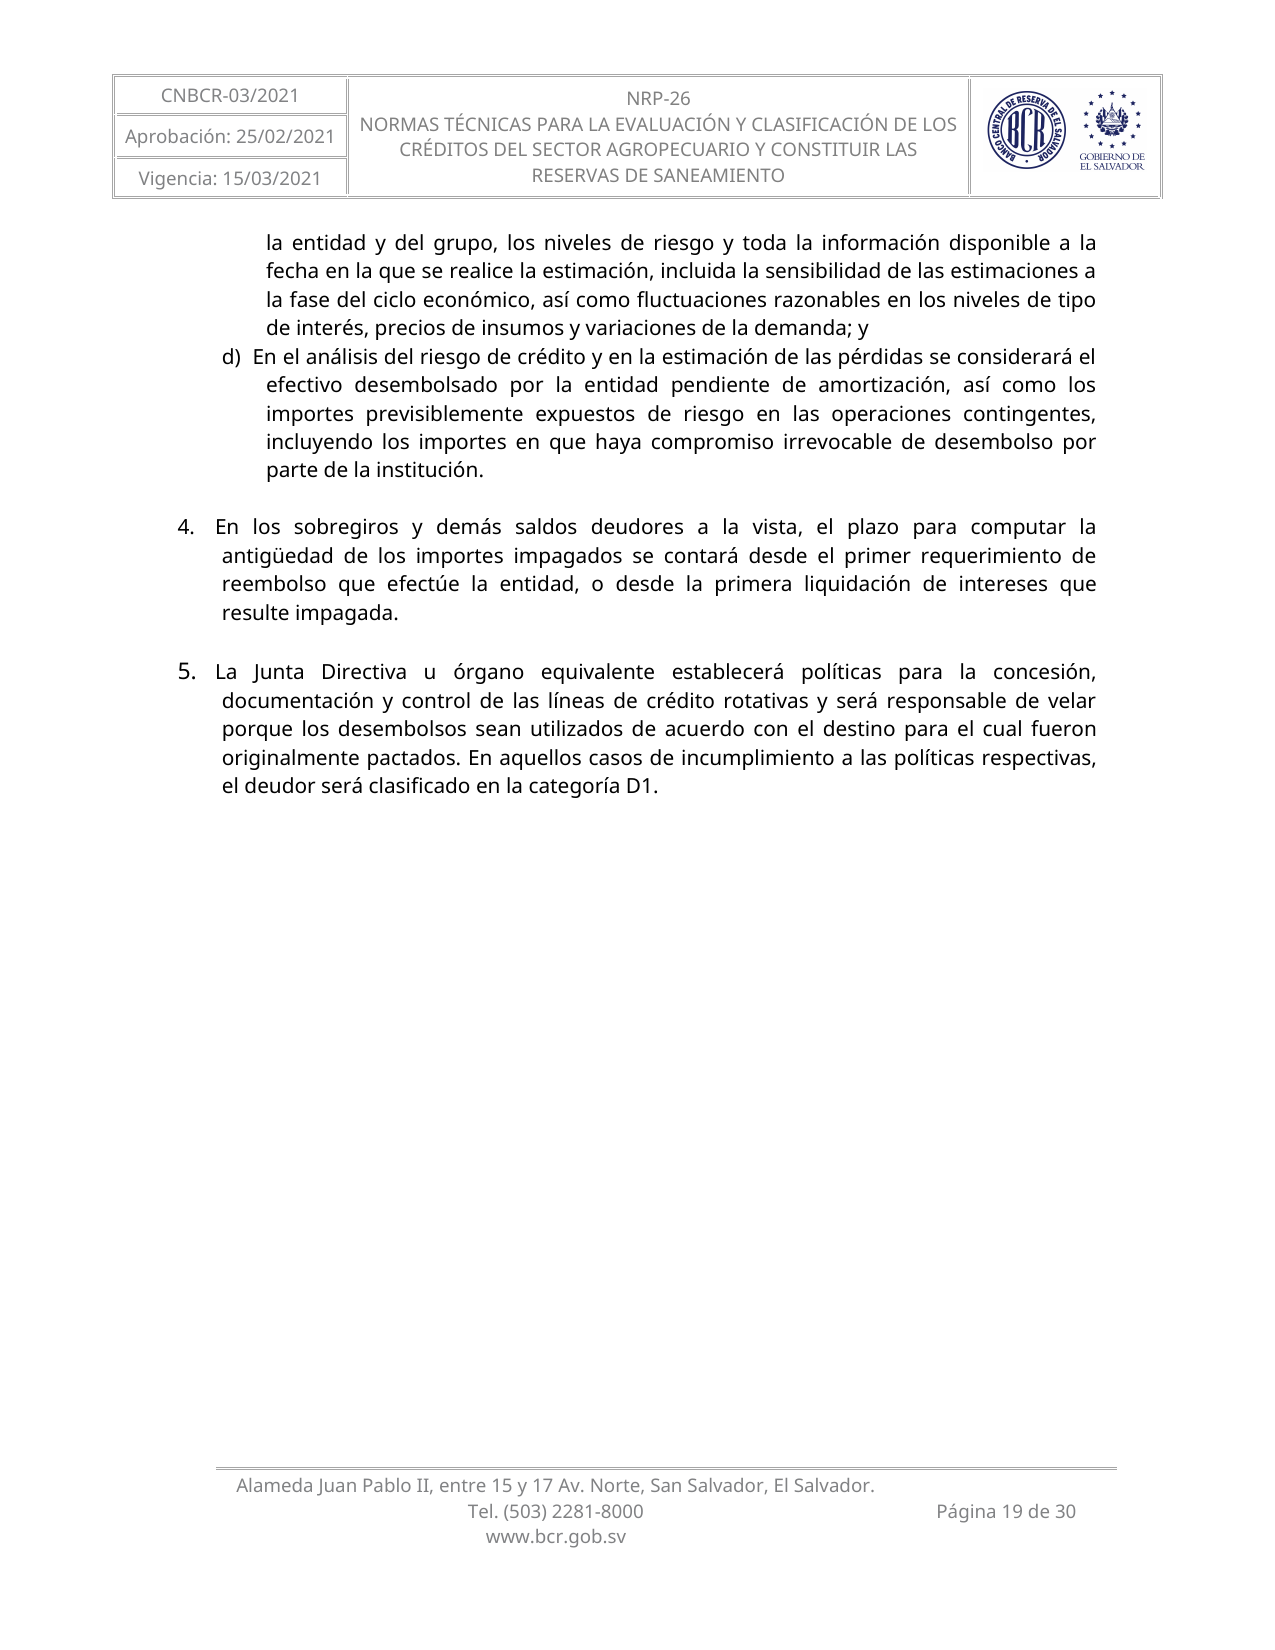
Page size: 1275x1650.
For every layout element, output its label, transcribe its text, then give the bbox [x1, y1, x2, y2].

picture [982, 88, 1148, 172]
list En los sobregiros y demás saldos deudores a la vista, el plazo para computar la antigüedad de los importes impagados se contará desde el primer requerimiento de reembolso que efectúe la entidad, o desde la primera liquidación de intereses que resulte impagada. [177, 512, 1098, 626]
list La Junta Directiva u órgano equivalente establecerá políticas para la concesión, documentación y control de las líneas de crédito rotativas y será responsable de velar porque los desembolsos sean utilizados de acuerdo con el destino para el cual fueron originalmente pactados. En aquellos casos de incumplimiento a las políticas respectivas, el deudor será clasificado en la categoría D1. [177, 655, 1098, 800]
list En el análisis del riesgo de crédito y en la estimación de las pérdidas se considerará el efectivo desembolsado por la entidad pendiente de amortización, así como los importes previsiblemente expuestos de riesgo en las operaciones contingentes, incluyendo los importes en que haya compromiso irrevocable de desembolso por parte de la institución. [222, 342, 1098, 484]
